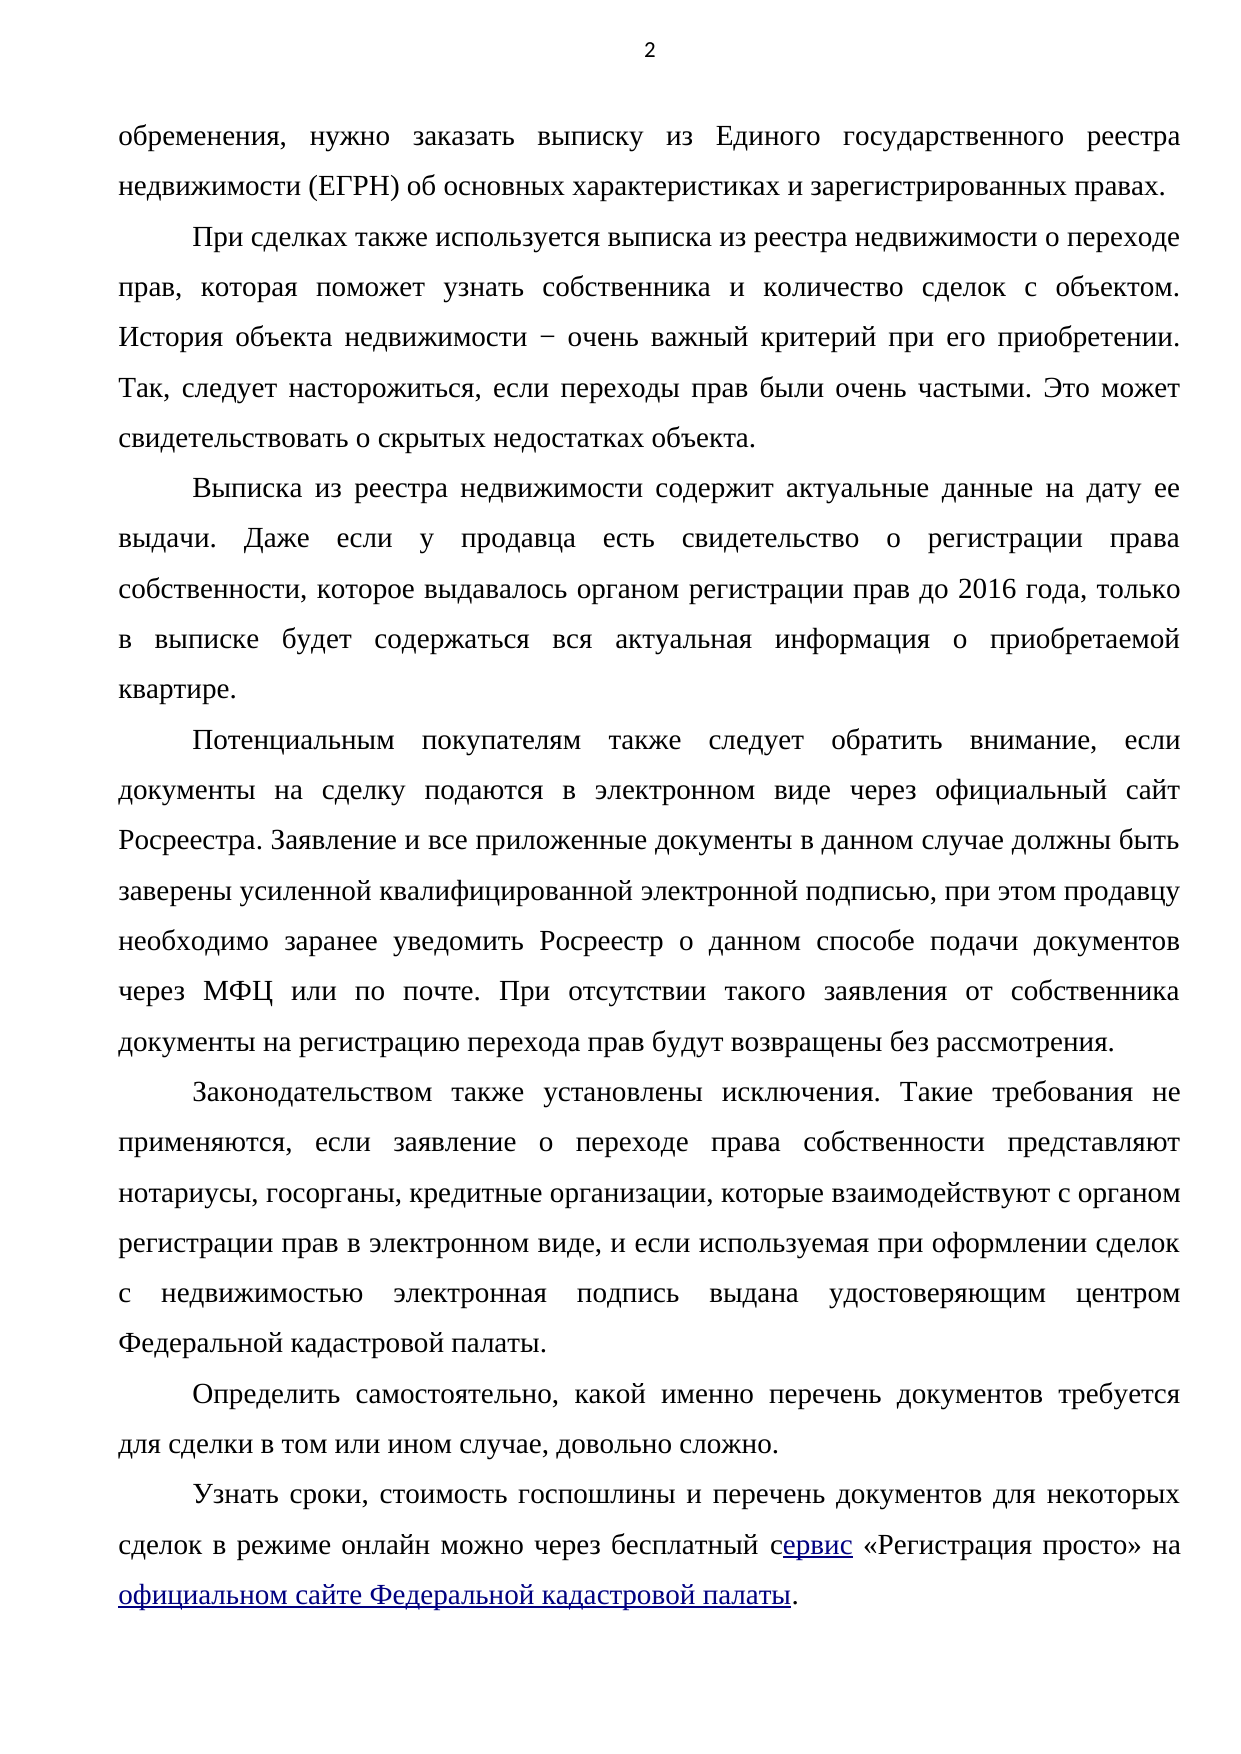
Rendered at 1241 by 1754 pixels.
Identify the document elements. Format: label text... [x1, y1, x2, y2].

text При сделках также используется выписка из реестра недвижимости о переходе прав, которая поможет узнать собственника и количество сделок с объектом. История объекта недвижимости − очень важный критерий при его приобретении. Так, следует насторожиться, если переходы прав были очень частыми. Это может свидетельствовать о скрытых недостатках объекта. [118, 219, 1181, 453]
text Потенциальным покупателям также следует обратить внимание, если документы на сделку подаются в электронном виде через официальный сайт Росреестра. Заявление и все приложенные документы в данном случае должны быть заверены усиленной квалифицированной электронной подписью, при этом продавцу необходимо заранее уведомить Росреестр о данном способе подачи документов через МФЦ или по почте. При отсутствии такого заявления от собственника документы на регистрацию перехода прав будут возвращены без рассмотрения. [118, 722, 1181, 1057]
text Законодательством также установлены исключения. Такие требования не применяются, если заявление о переходе права собственности представляют нотариусы, госорганы, кредитные организации, которые взаимодействуют с органом регистрации прав в электронном виде, и если используемая при оформлении сделок с недвижимостью электронная подпись выдана удостоверяющим центром Федеральной кадастровой палаты. [118, 1074, 1181, 1359]
text Определить самостоятельно, какой именно перечень документов требуется для сделки в том или ином случае, довольно сложно. [118, 1376, 1181, 1460]
text Узнать сроки, стоимость госпошлины и перечень документов для некоторых сделок в режиме онлайн можно через бесплатный сервис «Регистрация просто» на официальном сайте Федеральной кадастровой палаты. [118, 1477, 1181, 1611]
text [118, 118, 1181, 202]
text Выписка из реестра недвижимости содержит актуальные данные на дату ее выдачи. Даже если у продавца есть свидетельство о регистрации права собственности, которое выдавалось органом регистрации прав до 2016 года, только в выписке будет содержаться вся актуальная информация о приобретаемой квартире. [118, 470, 1181, 705]
